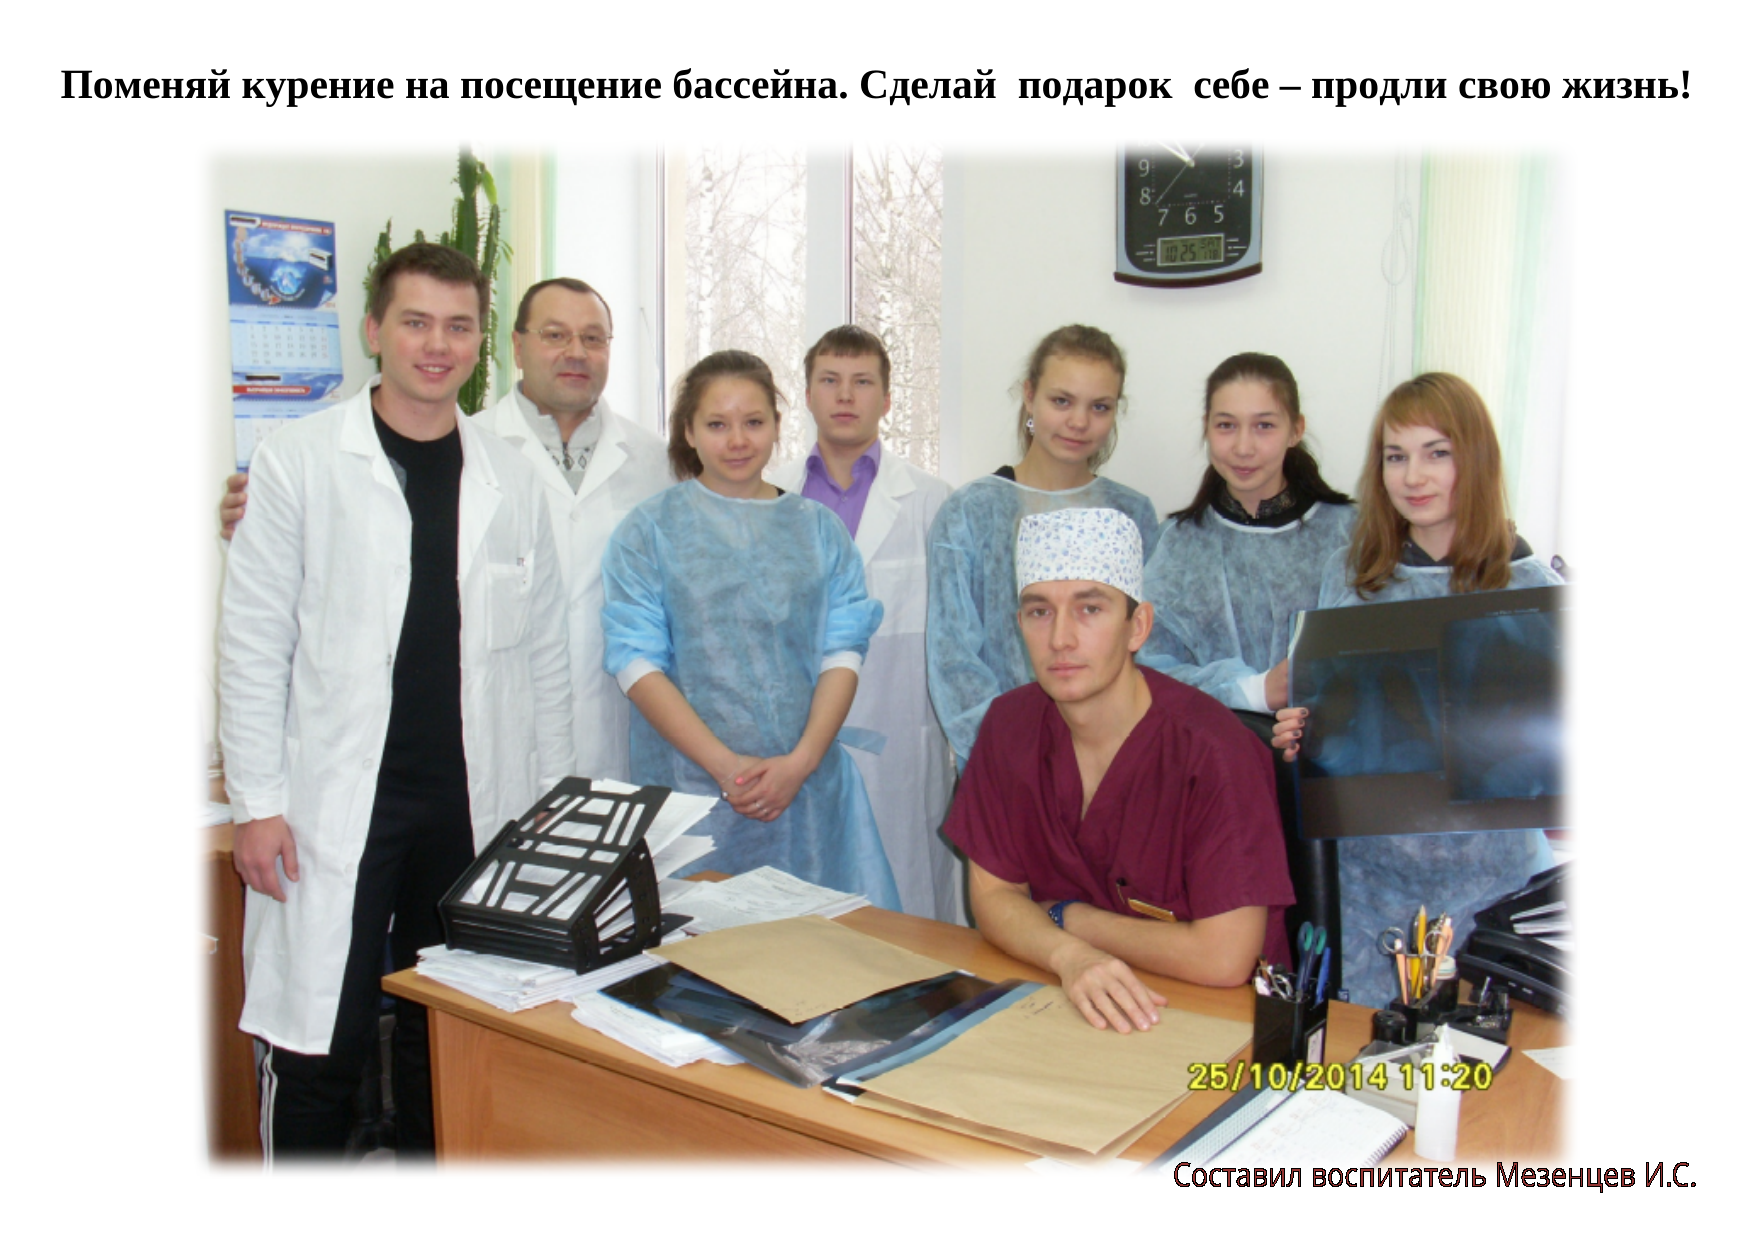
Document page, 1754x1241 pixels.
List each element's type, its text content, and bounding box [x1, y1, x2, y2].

picture [221, 166, 1551, 1150]
text Поменяй курение на посещение бассейна. Сделай подарок себе – продли свою жизнь! [59, 59, 1695, 107]
